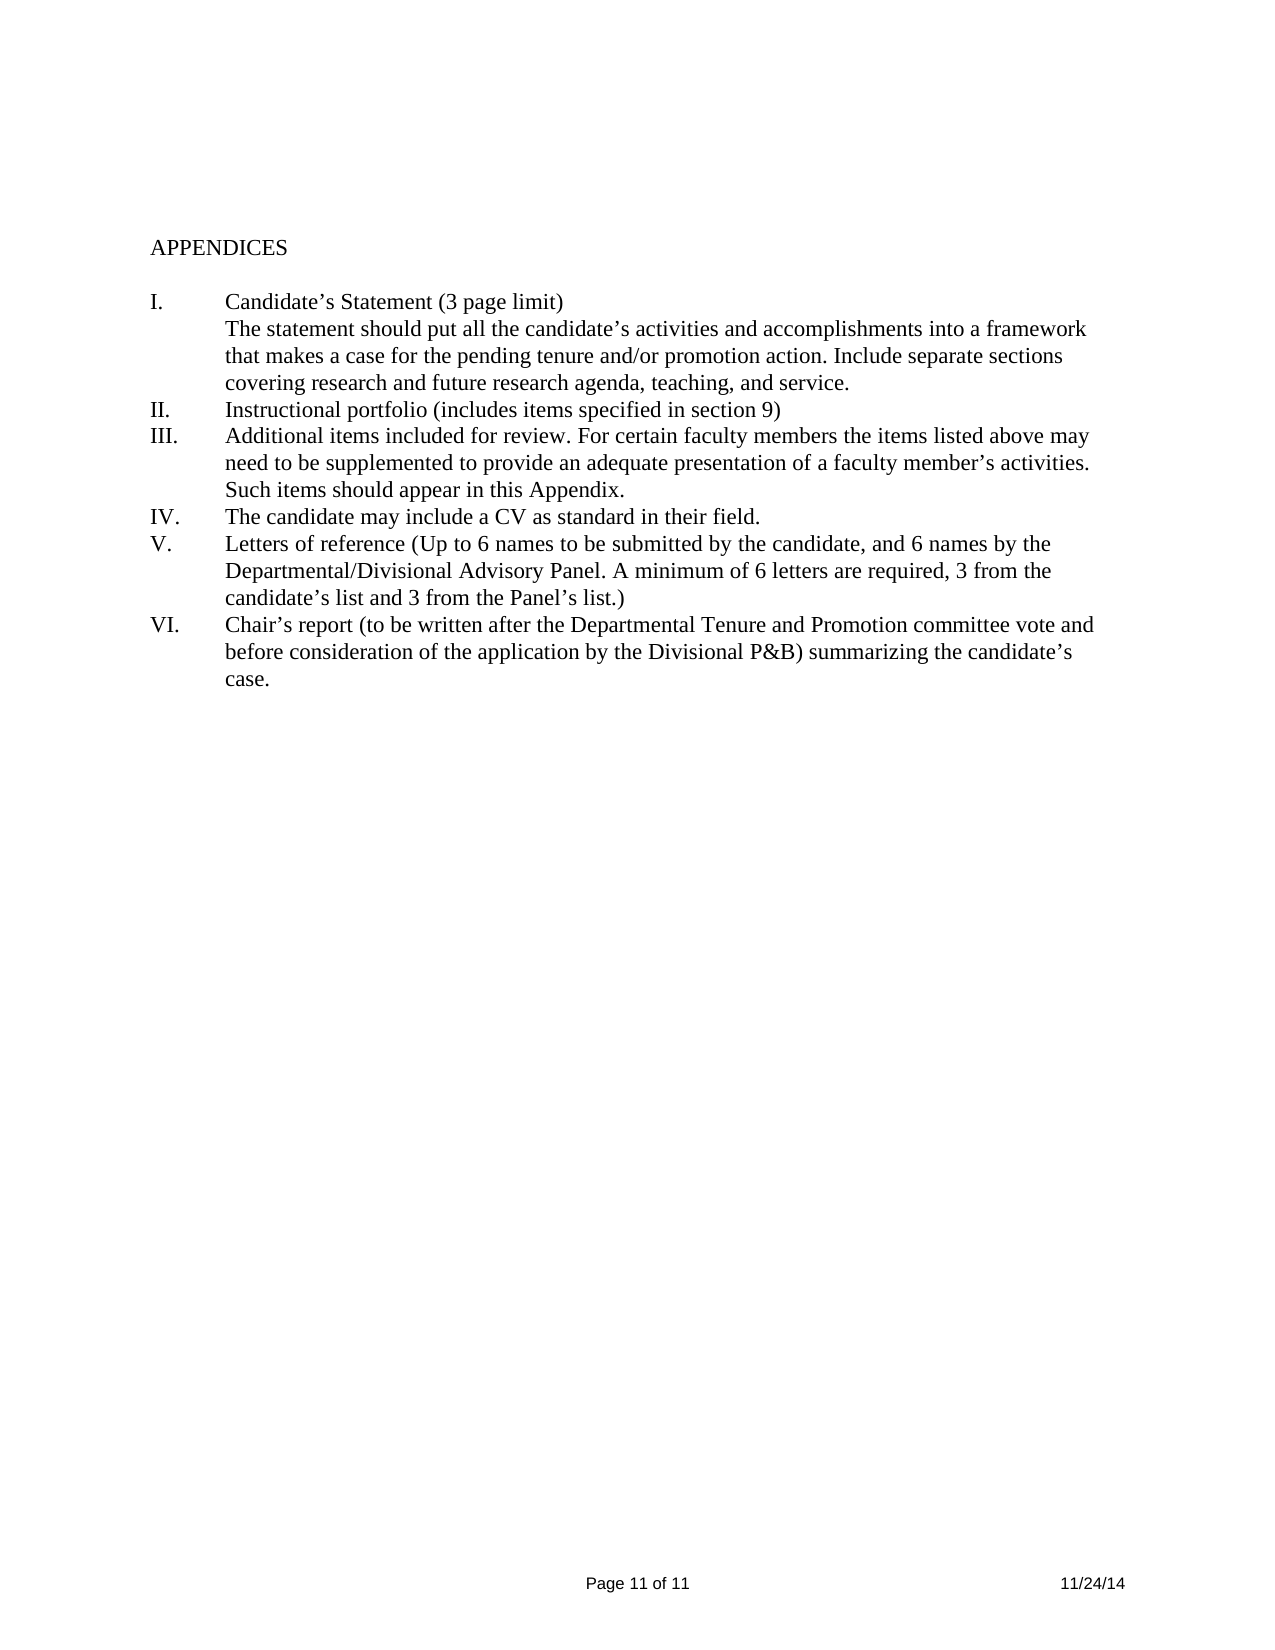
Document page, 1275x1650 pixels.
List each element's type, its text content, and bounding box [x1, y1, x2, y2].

text The statement should put all the candidate’s activities and accomplishments into a framework that makes a case for the pending tenure and/or promotion action. Include separate sections covering research and future research agenda, teaching, and service. [225, 315, 1089, 395]
list Letters of reference (Up to 6 names to be submitted by the candidate, and 6 names by the Departmental/Divisional Advisory Panel. A minimum of 6 letters are required, 3 from the candidate’s list and 3 from the Panel’s list.) [150, 530, 1052, 610]
list Candidate’s Statement (3 page limit) [150, 288, 1135, 314]
list Instructional portfolio (includes items specified in section 9) [150, 396, 1135, 422]
list Additional items included for review. For certain faculty members the items listed above may need to be supplemented to provide an adequate presentation of a faculty member’s activities. Such items should appear in this Appendix. [150, 423, 1090, 503]
list The candidate may include a CV as standard in their field. [150, 503, 1135, 529]
list Chair’s report (to be written after the Departmental Tenure and Promotion committee vote and before consideration of the application by the Divisional P&B) summarizing the candidate’s case. [150, 611, 1097, 691]
text APPENDICES [150, 234, 1135, 260]
